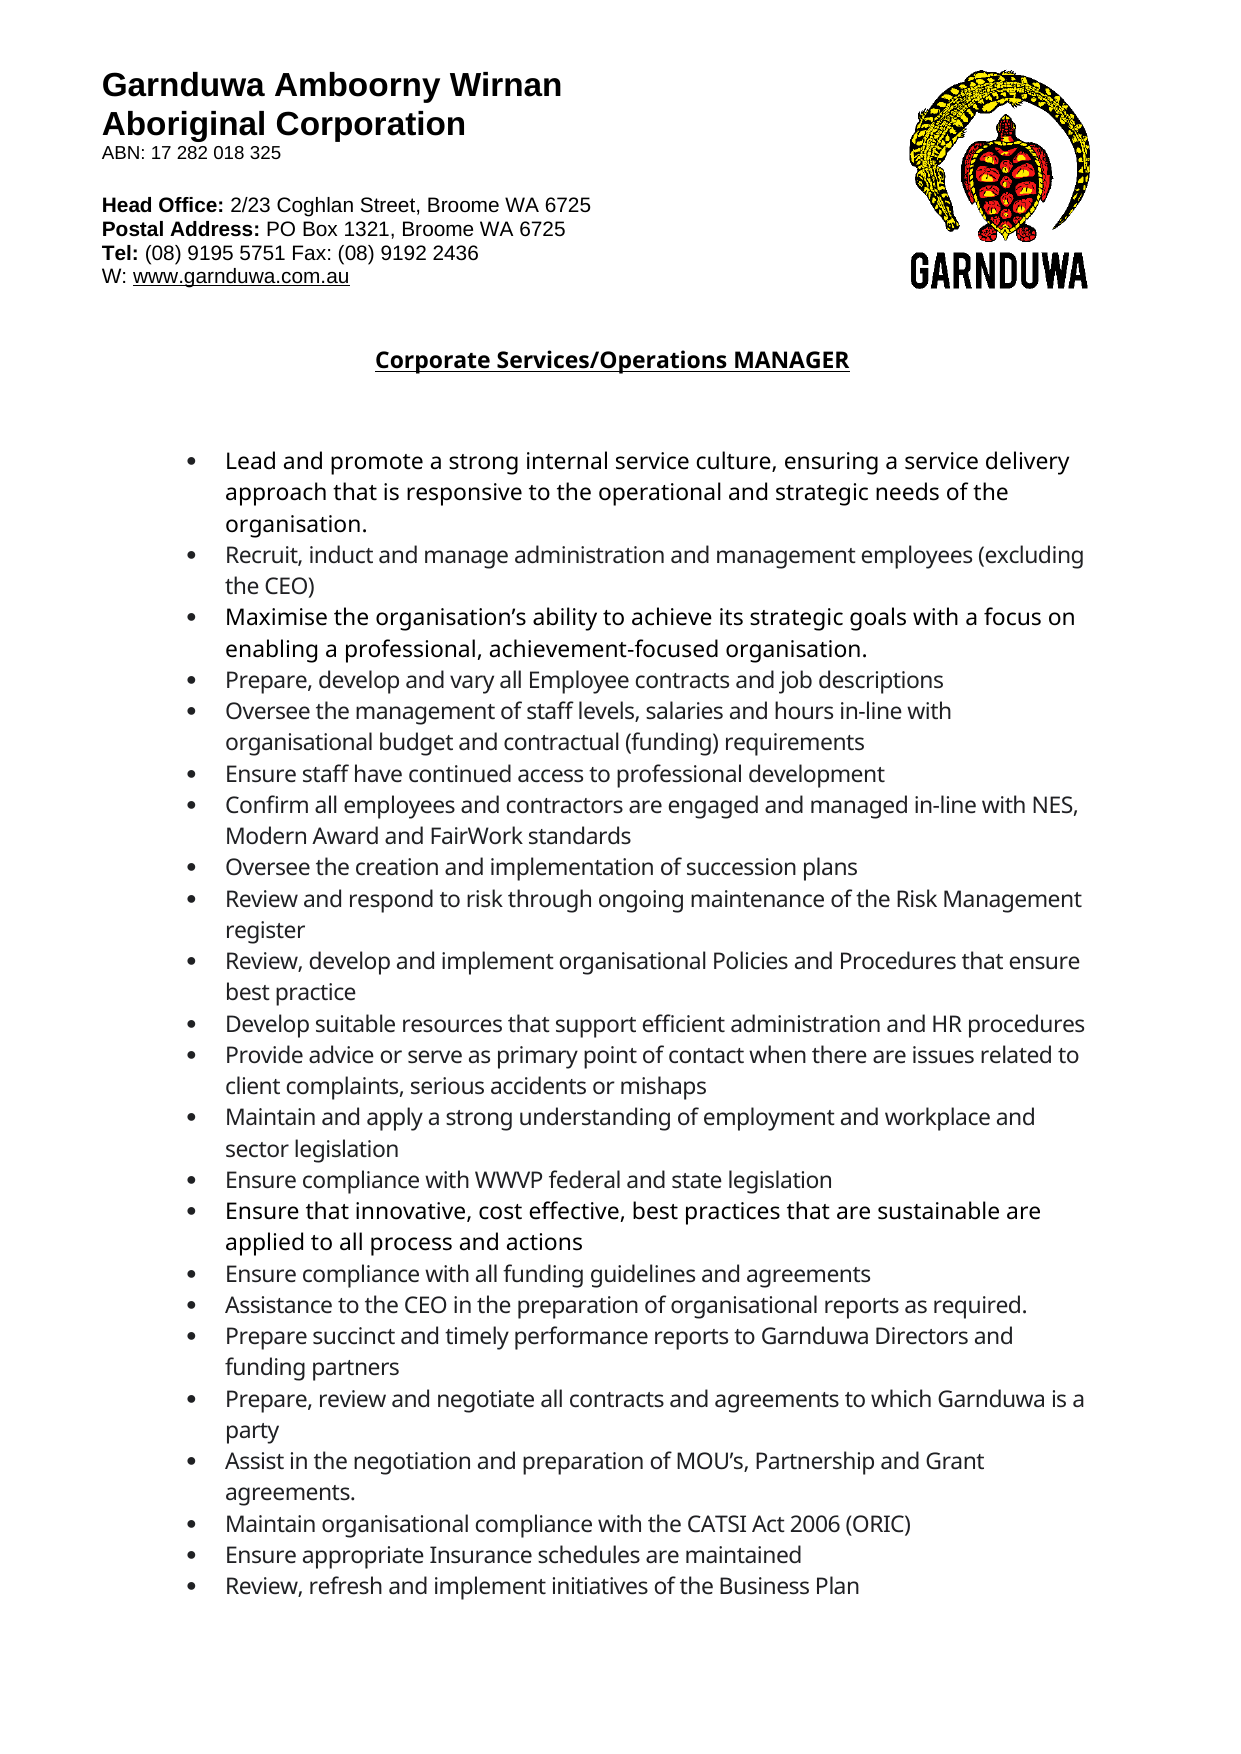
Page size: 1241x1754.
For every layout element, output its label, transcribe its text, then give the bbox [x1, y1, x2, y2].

list Assist in the negotiation and preparation of MOU’s, Partnership and Grant agreements. [187, 1445, 1090, 1508]
list Ensure compliance with WWVP federal and state legislation [187, 1164, 1090, 1195]
list Maintain and apply a strong understanding of employment and workplace and sector legislation [187, 1101, 1090, 1164]
list Prepare, review and negotiate all contracts and agreements to which Garnduwa is a party [187, 1383, 1090, 1445]
list Recruit, induct and manage administration and management employees (excluding the CEO) [187, 539, 1090, 601]
list Develop suitable resources that support efficient administration and HR procedures [187, 1008, 1090, 1039]
list Review, develop and implement organisational Policies and Procedures that ensure best practice [187, 945, 1090, 1008]
list Prepare, develop and vary all Employee contracts and job descriptions [187, 664, 1090, 695]
list Review and respond to risk through ongoing maintenance of the Risk Management register [187, 883, 1090, 945]
list Assistance to the CEO in the preparation of organisational reports as required. [187, 1289, 1090, 1320]
list Maintain organisational compliance with the CATSI Act 2006 (ORIC) [187, 1508, 1090, 1539]
list Ensure compliance with all funding guidelines and agreements [187, 1258, 1090, 1289]
list Prepare succinct and timely performance reports to Garnduwa Directors and funding partners [187, 1320, 1090, 1383]
list Ensure appropriate Insurance schedules are maintained [187, 1539, 1090, 1570]
list Confirm all employees and contractors are engaged and managed in-line with NES, Modern Award and FairWork standards [187, 789, 1090, 851]
list Review, refresh and implement initiatives of the Business Plan [187, 1570, 1090, 1601]
list Lead and promote a strong internal service culture, ensuring a service delivery approach that is responsive to the operational and strategic needs of the organisation. [187, 445, 1090, 539]
list Oversee the management of staff levels, salaries and hours in-line with organisational budget and contractual (funding) requirements [187, 695, 1090, 758]
text Corporate Services/Operations MANAGER [300, 344, 1090, 376]
list Provide advice or serve as primary point of contact when there are issues related to client complaints, serious accidents or mishaps [187, 1039, 1090, 1101]
list Oversee the creation and implementation of succession plans [187, 851, 1090, 883]
table_header Garnduwa Amboorny Wirnan Aboriginal Corporation ABN: 17 282 018 325 Head Office: 2/23 Coghlan Street, Broome WA 6725 Postal Address: PO Box 1321, Broome WA 6725 Tel: (08) 9195 5751 Fax: (08) 9192 2436 W: www.garnduwa.com.au [90, 65, 640, 316]
table_header [640, 65, 1127, 316]
list Ensure staff have continued access to professional development [187, 758, 1090, 789]
list Maximise the organisation’s ability to achieve its strategic goals with a focus on enabling a professional, achievement-focused organisation. [187, 601, 1090, 664]
list Ensure that innovative, cost effective, best practices that are sustainable are applied to all process and actions [187, 1195, 1090, 1258]
picture [882, 65, 1117, 304]
